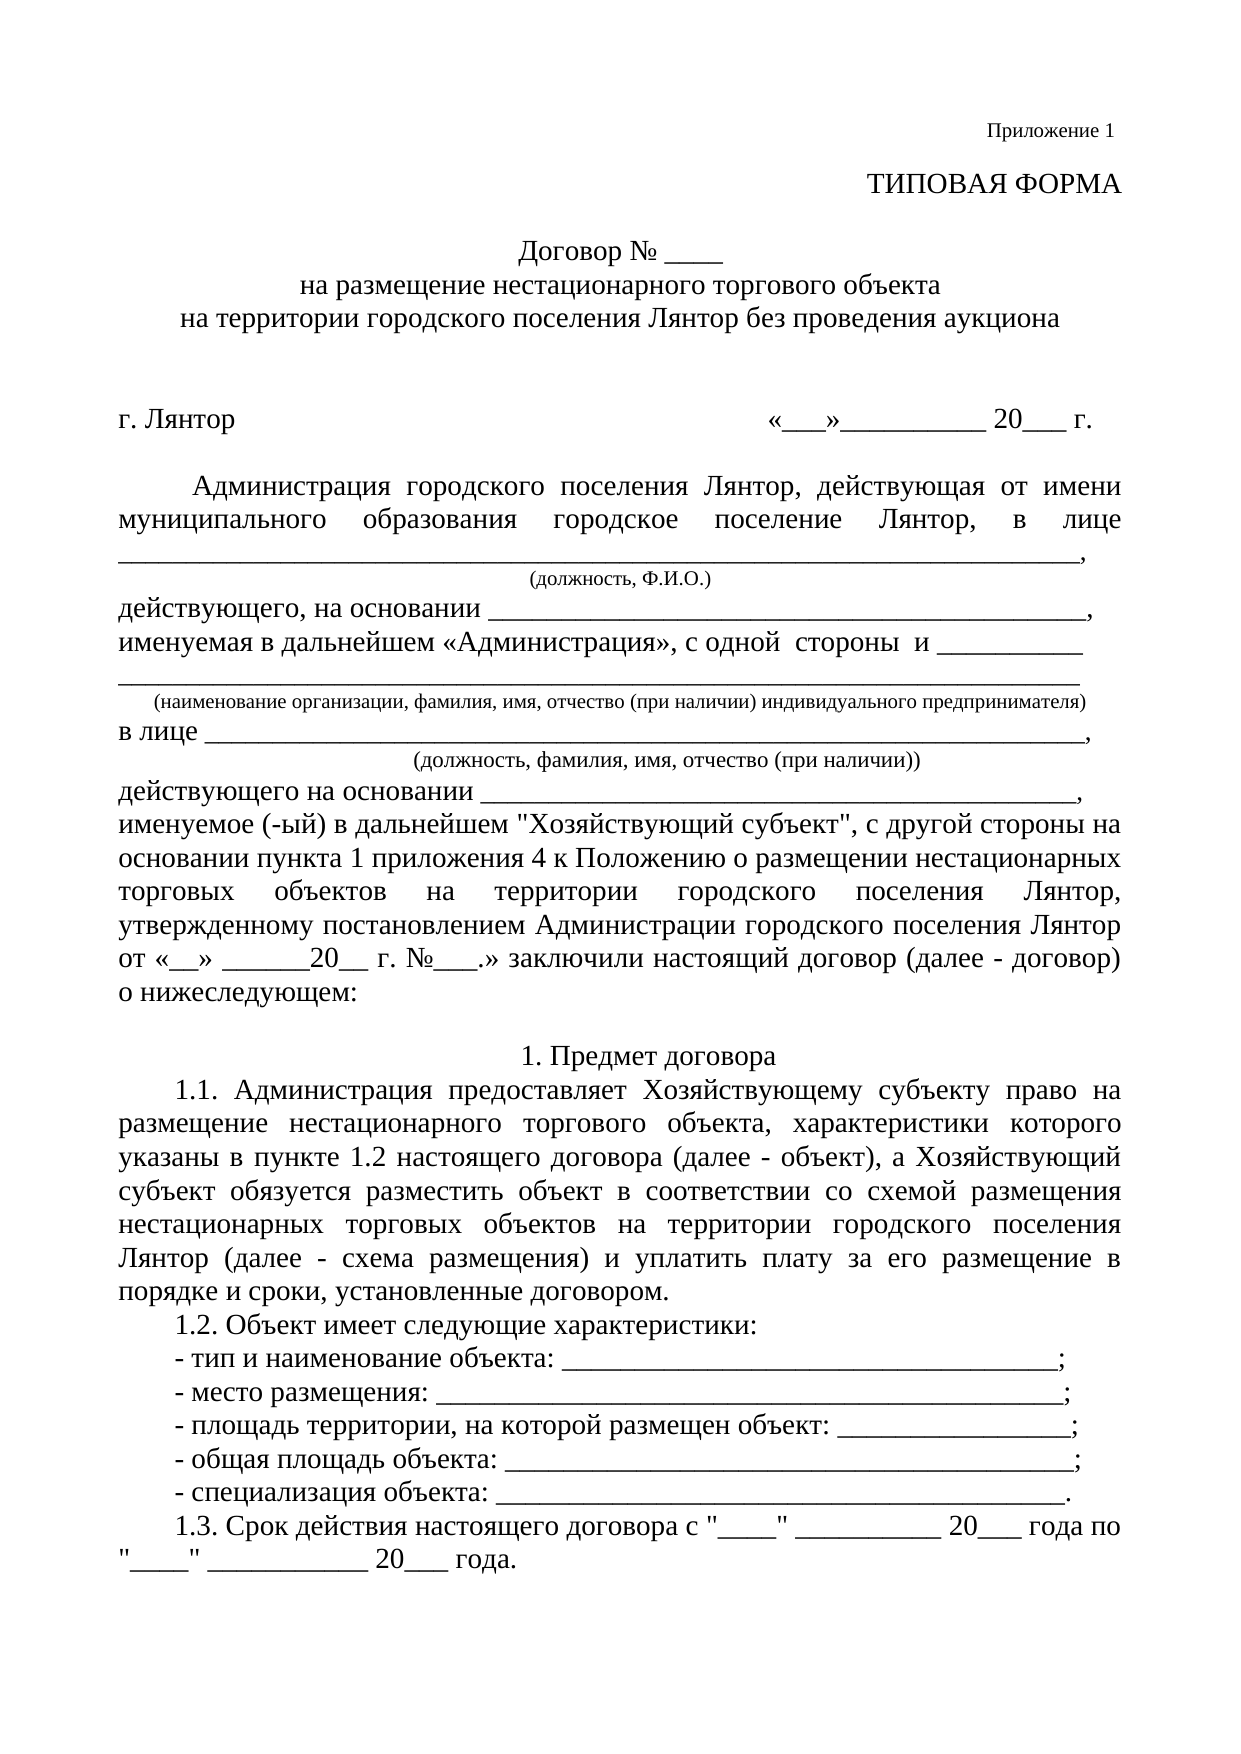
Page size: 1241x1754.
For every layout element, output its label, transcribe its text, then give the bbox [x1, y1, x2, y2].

text Приложение 1 [118, 118, 1122, 142]
text 1. Предмет договора [118, 1038, 1122, 1072]
text именуемое (-ый) в дальнейшем "Хозяйствующий субъект", с другой стороны на основании пункта 1 приложения 4 к Положению о размещении нестационарных торговых объектов на территории городского поселения Лянтор, утвержденному постановлением Администрации городского поселения Лянтор от «__» ______20__ г. №___.» заключили настоящий договор (далее - договор) о нижеследующем: [118, 806, 1122, 1007]
text в лице _________________________________________________________________, [118, 713, 1122, 746]
text (наименование организации, фамилия, имя, отчество (при наличии) индивидуального предпринимателя) [118, 689, 1122, 713]
text - тип и наименование объекта: __________________________________; [118, 1340, 1122, 1374]
text (должность, фамилия, имя, отчество (при наличии)) [339, 746, 1122, 773]
text 1.1. Администрация предоставляет Хозяйствующему субъекту право на размещение нестационарного торгового объекта, характеристики которого указаны в пункте 1.2 настоящего договора (далее - объект), а Хозяйствующий субъект обязуется разместить объект в соответствии со схемой размещения нестационарных торговых объектов на территории городского поселения Лянтор (далее - схема размещения) и уплатить плату за его размещение в порядке и сроки, установленные договором. [118, 1072, 1122, 1307]
text Администрация городского поселения Лянтор, действующая от имени муниципального образования городское поселение Лянтор, в лице _______________________________________________________________________, [118, 468, 1122, 566]
text - площадь территории, на которой размещен объект: ________________; [118, 1407, 1122, 1441]
text г. Лянтор «___»__________ 20___ г. [118, 401, 1122, 434]
text ТИПОВАЯ ФОРМА [118, 166, 1122, 200]
text действующего, на основании _________________________________________, [118, 590, 1122, 624]
text _______________________________________________________________________ [118, 657, 1122, 689]
text на территории городского поселения Лянтор без проведения аукциона [118, 300, 1122, 334]
text - специализация объекта: _______________________________________. [118, 1474, 1122, 1508]
text 1.3. Срок действия настоящего договора с "____" __________ 20___ года по "____" ___________ 20___ года. [118, 1508, 1122, 1575]
text на размещение нестационарного торгового объекта [118, 267, 1122, 300]
text Договор № ____ [118, 233, 1122, 267]
text (должность, Ф.И.О.) [118, 566, 1122, 590]
text именуемая в дальнейшем «Администрация», с одной стороны и __________ [118, 624, 1122, 657]
text - место размещения: ___________________________________________; [118, 1374, 1122, 1407]
text действующего на основании ____________________________________________, [118, 773, 1122, 806]
text - общая площадь объекта: _______________________________________; [118, 1441, 1122, 1474]
text 1.2. Объект имеет следующие характеристики: [118, 1307, 1122, 1340]
